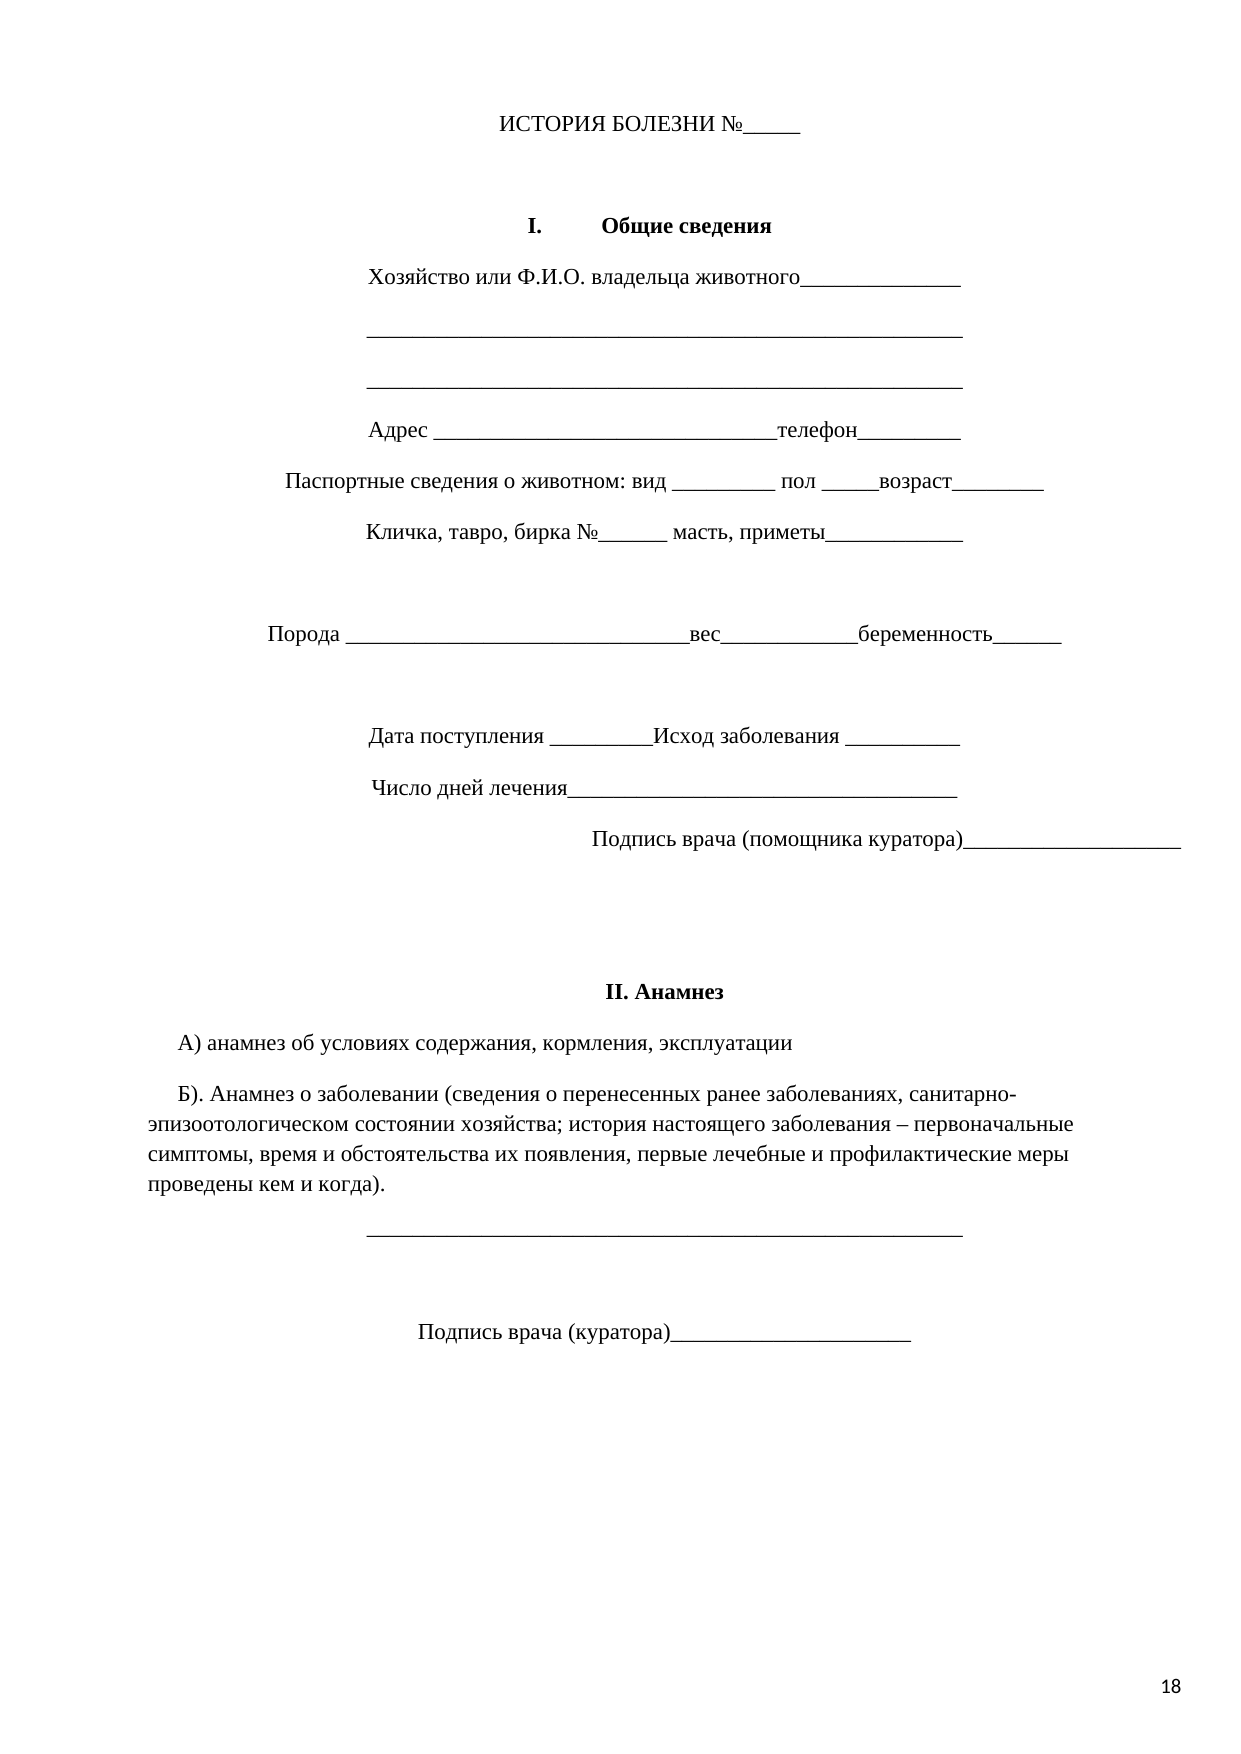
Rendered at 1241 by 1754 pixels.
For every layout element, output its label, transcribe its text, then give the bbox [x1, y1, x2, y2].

text Дата поступления _________Исход заболевания __________ [118, 723, 1181, 749]
text ____________________________________________________ [118, 1213, 1181, 1239]
text Подпись врача (помощника куратора)___________________ [118, 825, 1181, 851]
text Число дней лечения__________________________________ [118, 774, 1181, 800]
text Б). Анамнез о заболевании (сведения о перенесенных ранее заболеваниях, санитарно-эпизоотологическом состоянии хозяйства; история настоящего заболевания – первоначальные симптомы, время и обстоятельства их появления, первые лечебные и профилактические меры проведены кем и когда). [148, 1080, 1181, 1197]
text Паспортные сведения о животном: вид _________ пол _____возраст________ [118, 467, 1181, 494]
text Порода ______________________________вес____________беременность______ [118, 621, 1181, 647]
text I. Общие сведения [118, 212, 1181, 238]
text Кличка, тавро, бирка №______ масть, приметы____________ [118, 518, 1181, 545]
text Подпись врача (куратора)_____________________ [118, 1318, 1181, 1344]
text А) анамнез об условиях содержания, кормления, эксплуатации [118, 1029, 1181, 1055]
text Адрес ______________________________телефон_________ [118, 416, 1181, 443]
text Хозяйство или Ф.И.О. владельца животного______________ [118, 263, 1181, 289]
text ИСТОРИЯ БОЛЕЗНИ №_____ [118, 110, 1181, 136]
text ____________________________________________________ [118, 365, 1181, 392]
text ____________________________________________________ [118, 314, 1181, 341]
text II. Анамнез [118, 978, 1181, 1004]
